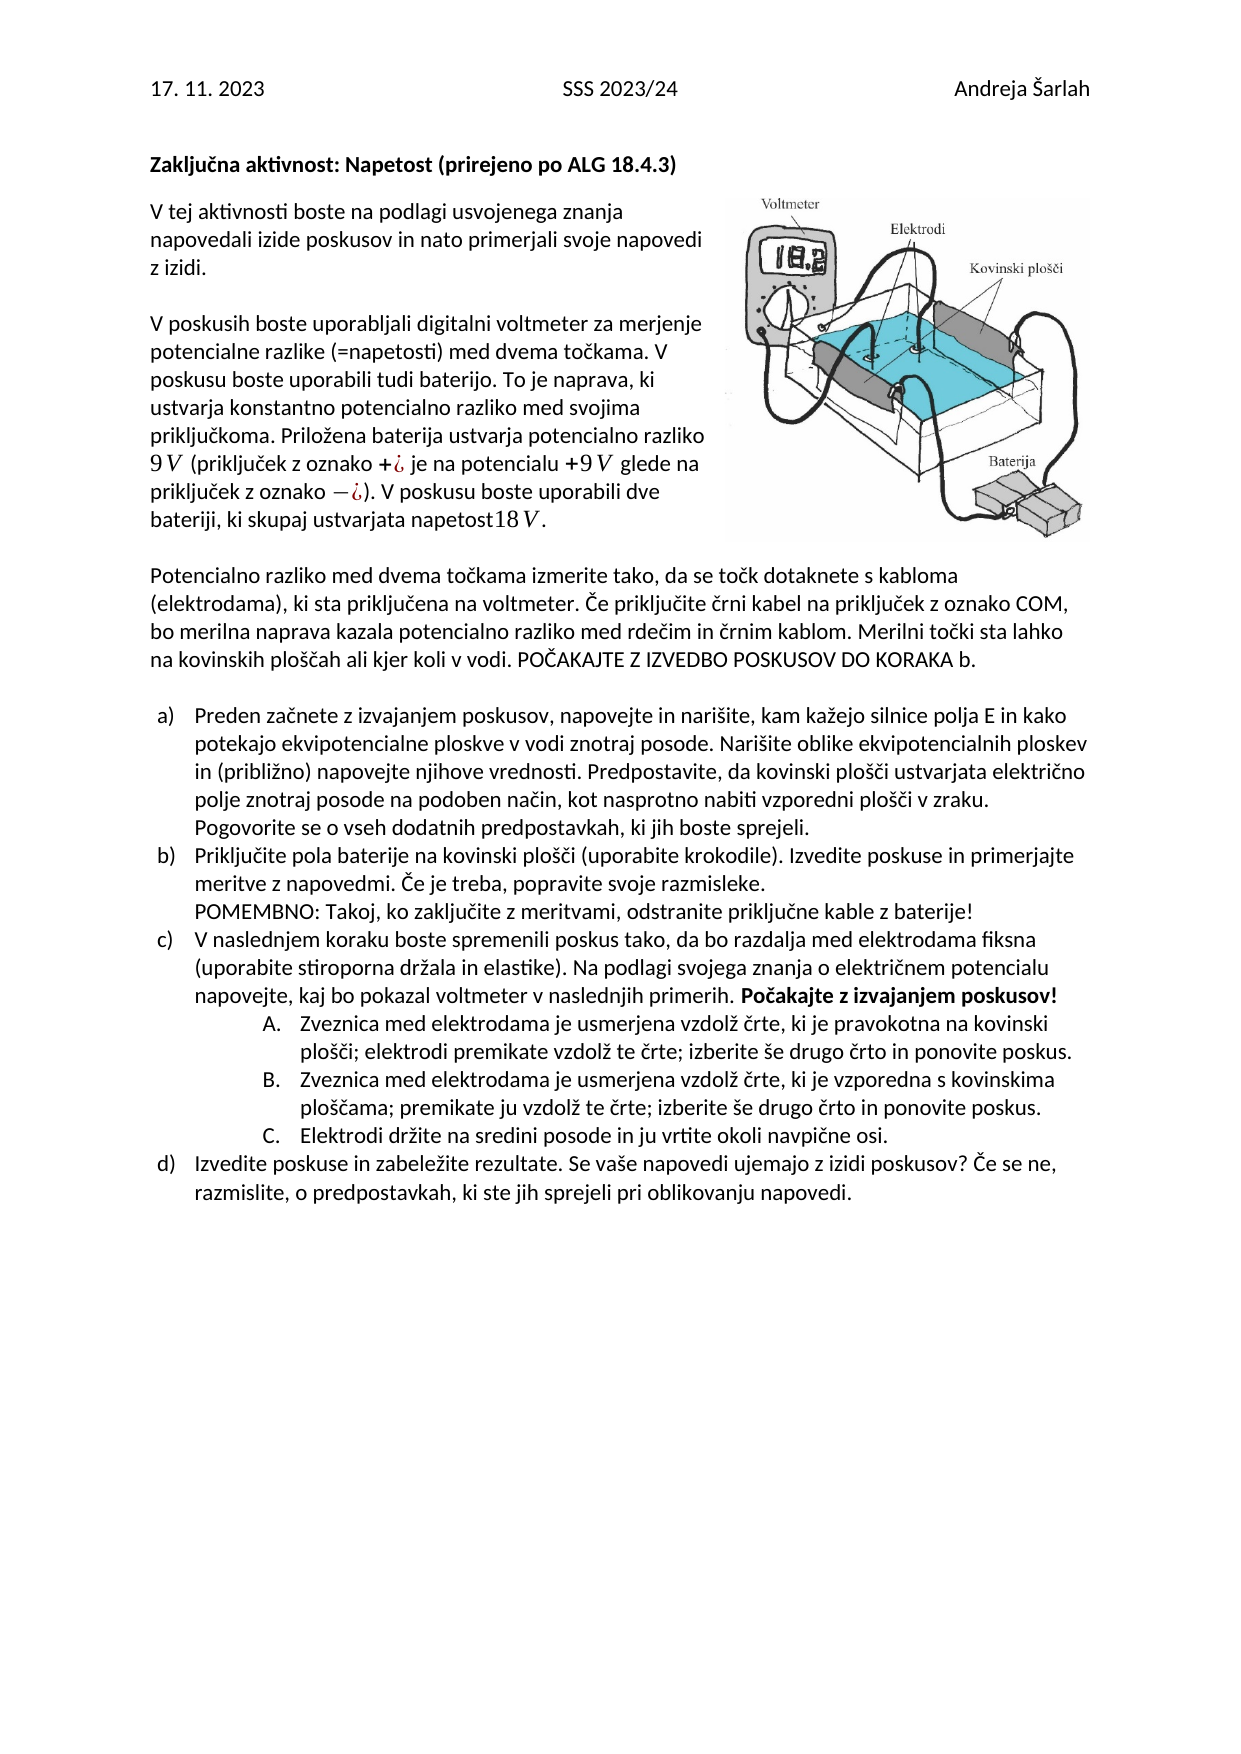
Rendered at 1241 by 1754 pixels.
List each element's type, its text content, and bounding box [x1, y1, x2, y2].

list Preden začnete z izvajanjem poskusov, napovejte in narišite, kam kažejo silnice polja E in kako potekajo ekvipotencialne ploskve v vodi znotraj posode. Narišite oblike ekvipotencialnih ploskev in (približno) napovejte njihove vrednosti. Predpostavite, da kovinski plošči ustvarjata električno polje znotraj posode na podoben način, kot nasprotno nabiti vzporedni plošči v zraku. Pogovorite se o vseh dodatnih predpostavkah, ki jih boste sprejeli. [157, 701, 1090, 841]
list Priključite pola baterije na kovinski plošči (uporabite krokodile). Izvedite poskuse in primerjajte meritve z napovedmi. Če je treba, popravite svoje razmisleke. POMEMBNO: Takoj, ko zaključite z meritvami, odstranite priključne kable z baterije! [157, 841, 1090, 925]
list Elektrodi držite na sredini posode in ju vrtite okoli navpične osi. [262, 1122, 1090, 1149]
list Zveznica med elektrodama je usmerjena vzdolž črte, ki je pravokotna na kovinski plošči; elektrodi premikate vzdolž te črte; izberite še drugo črto in ponovite poskus. [262, 1009, 1090, 1066]
list V naslednjem koraku boste spremenili poskus tako, da bo razdalja med elektrodama fiksna (uporabite stiroporna držala in elastike). Na podlagi svojega znanja o električnem potencialu napovejte, kaj bo pokazal voltmeter v naslednjih primerih. Počakajte z izvajanjem poskusov! [157, 925, 1090, 1009]
text V poskusih boste uporabljali digitalni voltmeter za merjenje potencialne razlike (=napetosti) med dvema točkama. V poskusu boste uporabili tudi baterijo. To je naprava, ki ustvarja konstantno potencialno razliko med svojima priključkoma. Priložena baterija ustvarja potencialno razliko (priključek z oznako je na potencialu glede na priključek z oznako ). V poskusu boste uporabili dve bateriji, ki skupaj ustvarjata napetost. [150, 309, 724, 533]
list Izvedite poskuse in zabeležite rezultate. Se vaše napovedi ujemajo z izidi poskusov? Če se ne, razmislite, o predpostavkah, ki ste jih sprejeli pri oblikovanju napovedi. [157, 1149, 1090, 1206]
picture [724, 198, 1091, 542]
text Potencialno razliko med dvema točkama izmerite tako, da se točk dotaknete s kabloma (elektrodama), ki sta priključena na voltmeter. Če priključite črni kabel na priključek z oznako COM, bo merilna naprava kazala potencialno razliko med rdečim in črnim kablom. Merilni točki sta lahko na kovinskih ploščah ali kjer koli v vodi. POČAKAJTE Z IZVEDBO POSKUSOV DO KORAKA b. [150, 561, 1090, 673]
list Zveznica med elektrodama je usmerjena vzdolž črte, ki je vzporedna s kovinskima ploščama; premikate ju vzdolž te črte; izberite še drugo črto in ponovite poskus. [262, 1066, 1090, 1122]
text V tej aktivnosti boste na podlagi usvojenega znanja napovedali izide poskusov in nato primerjali svoje napovedi z izidi. [150, 197, 1090, 281]
text Zaključna aktivnost: Napetost (prirejeno po ALG 18.4.3) [150, 150, 1090, 178]
